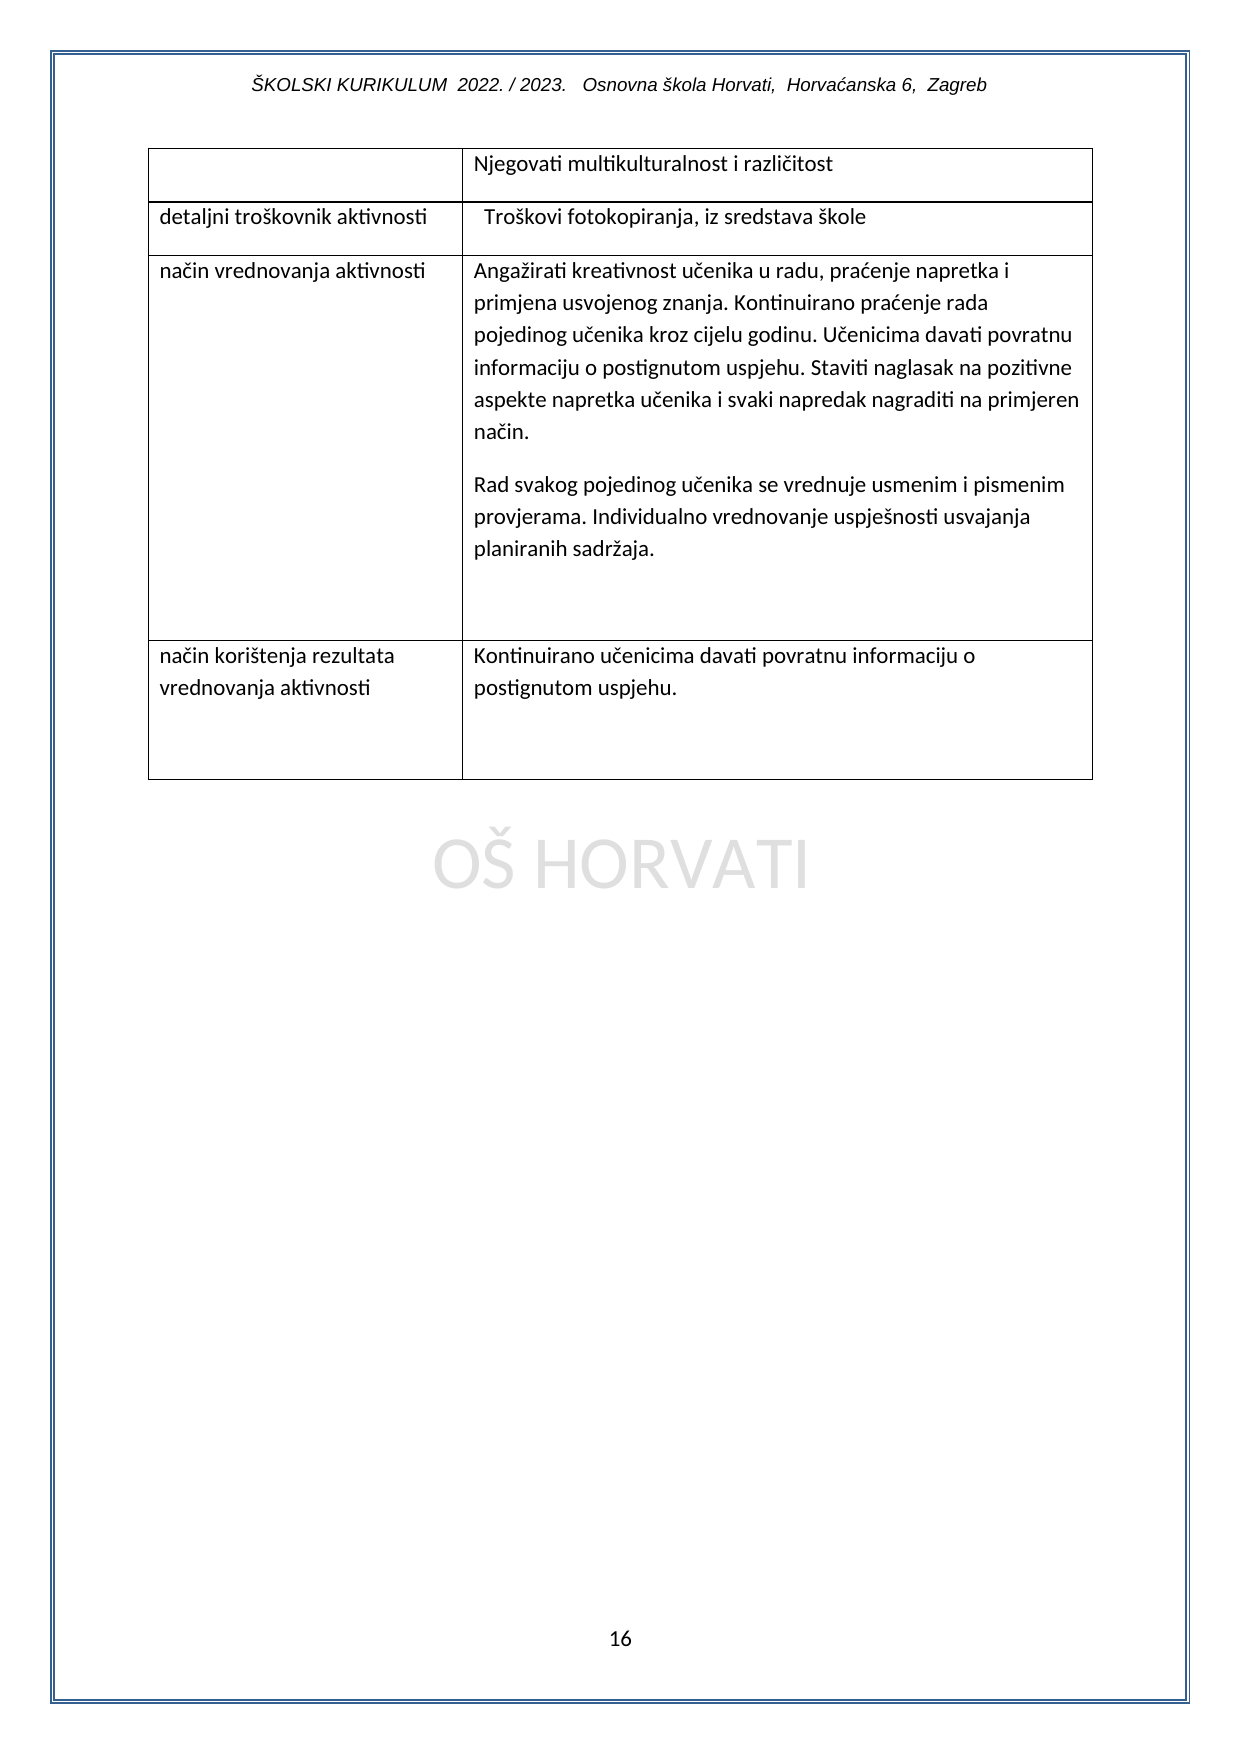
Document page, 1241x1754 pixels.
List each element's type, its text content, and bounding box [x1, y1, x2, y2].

table_cell Angažirati kreativnost učenika u radu, praćenje napretka i primjena usvojenog znanja. Kontinuirano praćenje rada pojedinog učenika kroz cijelu godinu. Učenicima davati povratnu informaciju o postignutom uspjehu. Staviti naglasak na pozitivne aspekte napretka učenika i svaki napredak nagraditi na primjeren način. Rad svakog pojedinog učenika se vrednuje usmenim i pismenim provjerama. Individualno vrednovanje uspješnosti usvajanja planiranih sadržaja. [463, 256, 1092, 640]
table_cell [149, 149, 462, 201]
table_cell detaljni troškovnik aktivnosti [149, 203, 462, 255]
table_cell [463, 149, 1092, 201]
table_cell način korištenja rezultata vrednovanja aktivnosti [149, 641, 462, 779]
table_cell način vrednovanja aktivnosti [149, 256, 462, 640]
table_cell Troškovi fotokopiranja, iz sredstava škole [463, 203, 1092, 255]
table_cell Kontinuirano učenicima davati povratnu informaciju o postignutom uspjehu. [463, 641, 1092, 779]
